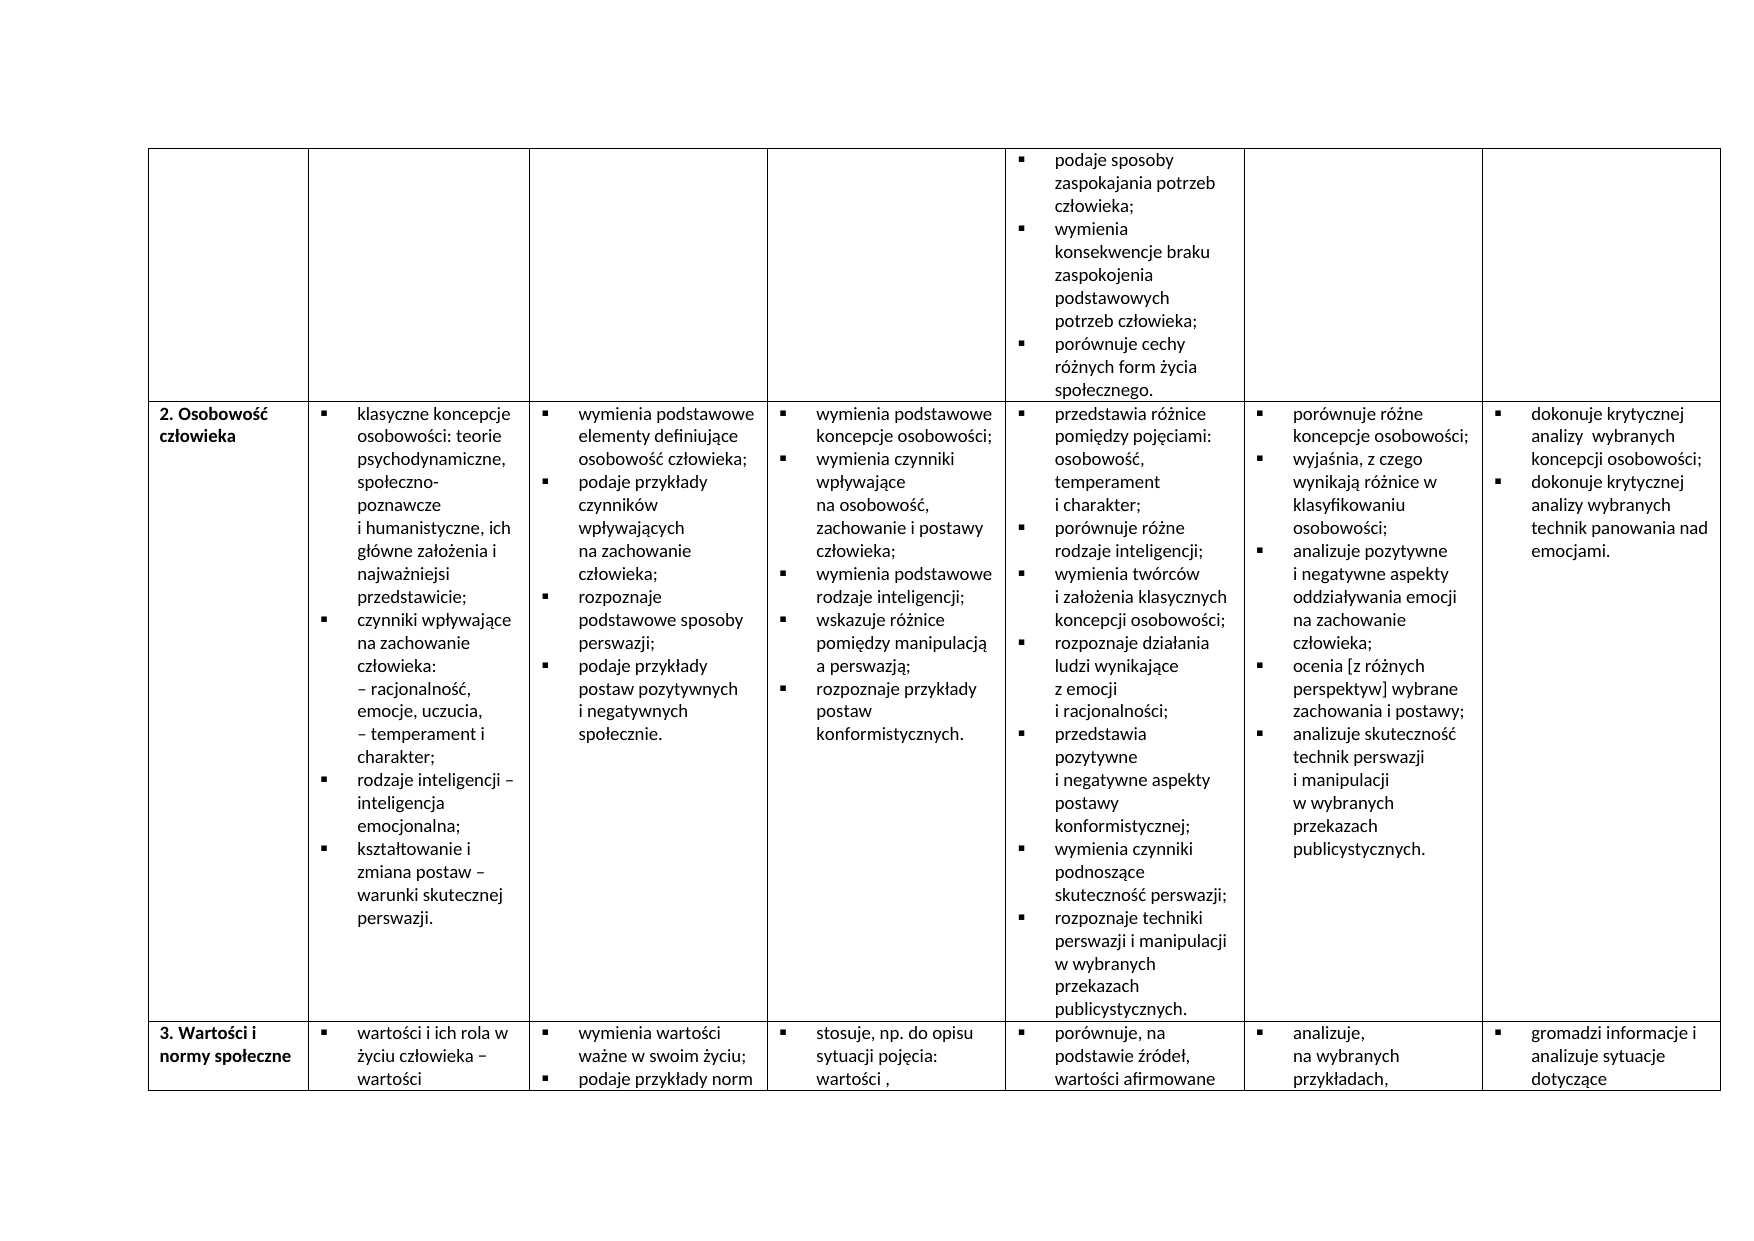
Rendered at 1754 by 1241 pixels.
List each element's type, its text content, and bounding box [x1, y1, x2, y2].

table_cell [309, 149, 529, 401]
table_cell przedstawia różnice pomiędzy pojęciami: osobowość, temperament i charakter; porównuje różne rodzaje inteligencji; wymienia twórców i założenia klasycznych koncepcji osobowości; rozpoznaje działania ludzi wynikające z emocji i racjonalności; przedstawia pozytywne i negatywne aspekty postawy konformistycznej; wymienia czynniki podnoszące skuteczność perswazji; rozpoznaje techniki perswazji i manipulacji w wybranych przekazach publicystycznych. [1006, 402, 1244, 1021]
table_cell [149, 149, 308, 401]
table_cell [768, 149, 1005, 401]
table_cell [1483, 1022, 1720, 1090]
table_cell [1721, 148, 1728, 401]
table_cell 2. Osobowość człowieka [149, 402, 308, 1021]
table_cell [309, 1022, 529, 1090]
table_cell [149, 1022, 308, 1090]
table_cell wymienia podstawowe koncepcje osobowości; wymienia czynniki wpływające na osobowość, zachowanie i postawy człowieka; wymienia podstawowe rodzaje inteligencji; wskazuje różnice pomiędzy manipulacją a perswazją; rozpoznaje przykłady postaw konformistycznych. [768, 402, 1005, 1021]
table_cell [1245, 1022, 1482, 1090]
table_cell [1721, 401, 1728, 1021]
table_cell klasyczne koncepcje osobowości: teorie psychodynamiczne, społeczno-poznawcze i humanistyczne, ich główne założenia i najważniejsi przedstawicie; czynniki wpływające na zachowanie człowieka: – racjonalność, emocje, uczucia, – temperament i charakter; rodzaje inteligencji – inteligencja emocjonalna; kształtowanie i zmiana postaw – warunki skutecznej perswazji. [309, 402, 529, 1021]
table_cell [1245, 149, 1482, 401]
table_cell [1006, 149, 1244, 401]
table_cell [530, 1022, 767, 1090]
table_cell porównuje różne koncepcje osobowości; wyjaśnia, z czego wynikają różnice w klasyfikowaniu osobowości; analizuje pozytywne i negatywne aspekty oddziaływania emocji na zachowanie człowieka; ocenia [z różnych perspektyw] wybrane zachowania i postawy; analizuje skuteczność technik perswazji i manipulacji w wybranych przekazach publicystycznych. [1245, 402, 1482, 1021]
table_cell wymienia podstawowe elementy definiujące osobowość człowieka; podaje przykłady czynników wpływających na zachowanie człowieka; rozpoznaje podstawowe sposoby perswazji; podaje przykłady postaw pozytywnych i negatywnych społecznie. [530, 402, 767, 1021]
table_cell dokonuje krytycznej analizy wybranych koncepcji osobowości; dokonuje krytycznej analizy wybranych technik panowania nad emocjami. [1483, 402, 1720, 1021]
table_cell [1006, 1022, 1244, 1090]
table_cell [1721, 1021, 1728, 1090]
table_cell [530, 149, 767, 401]
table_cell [1483, 149, 1720, 401]
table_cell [768, 1022, 1005, 1090]
